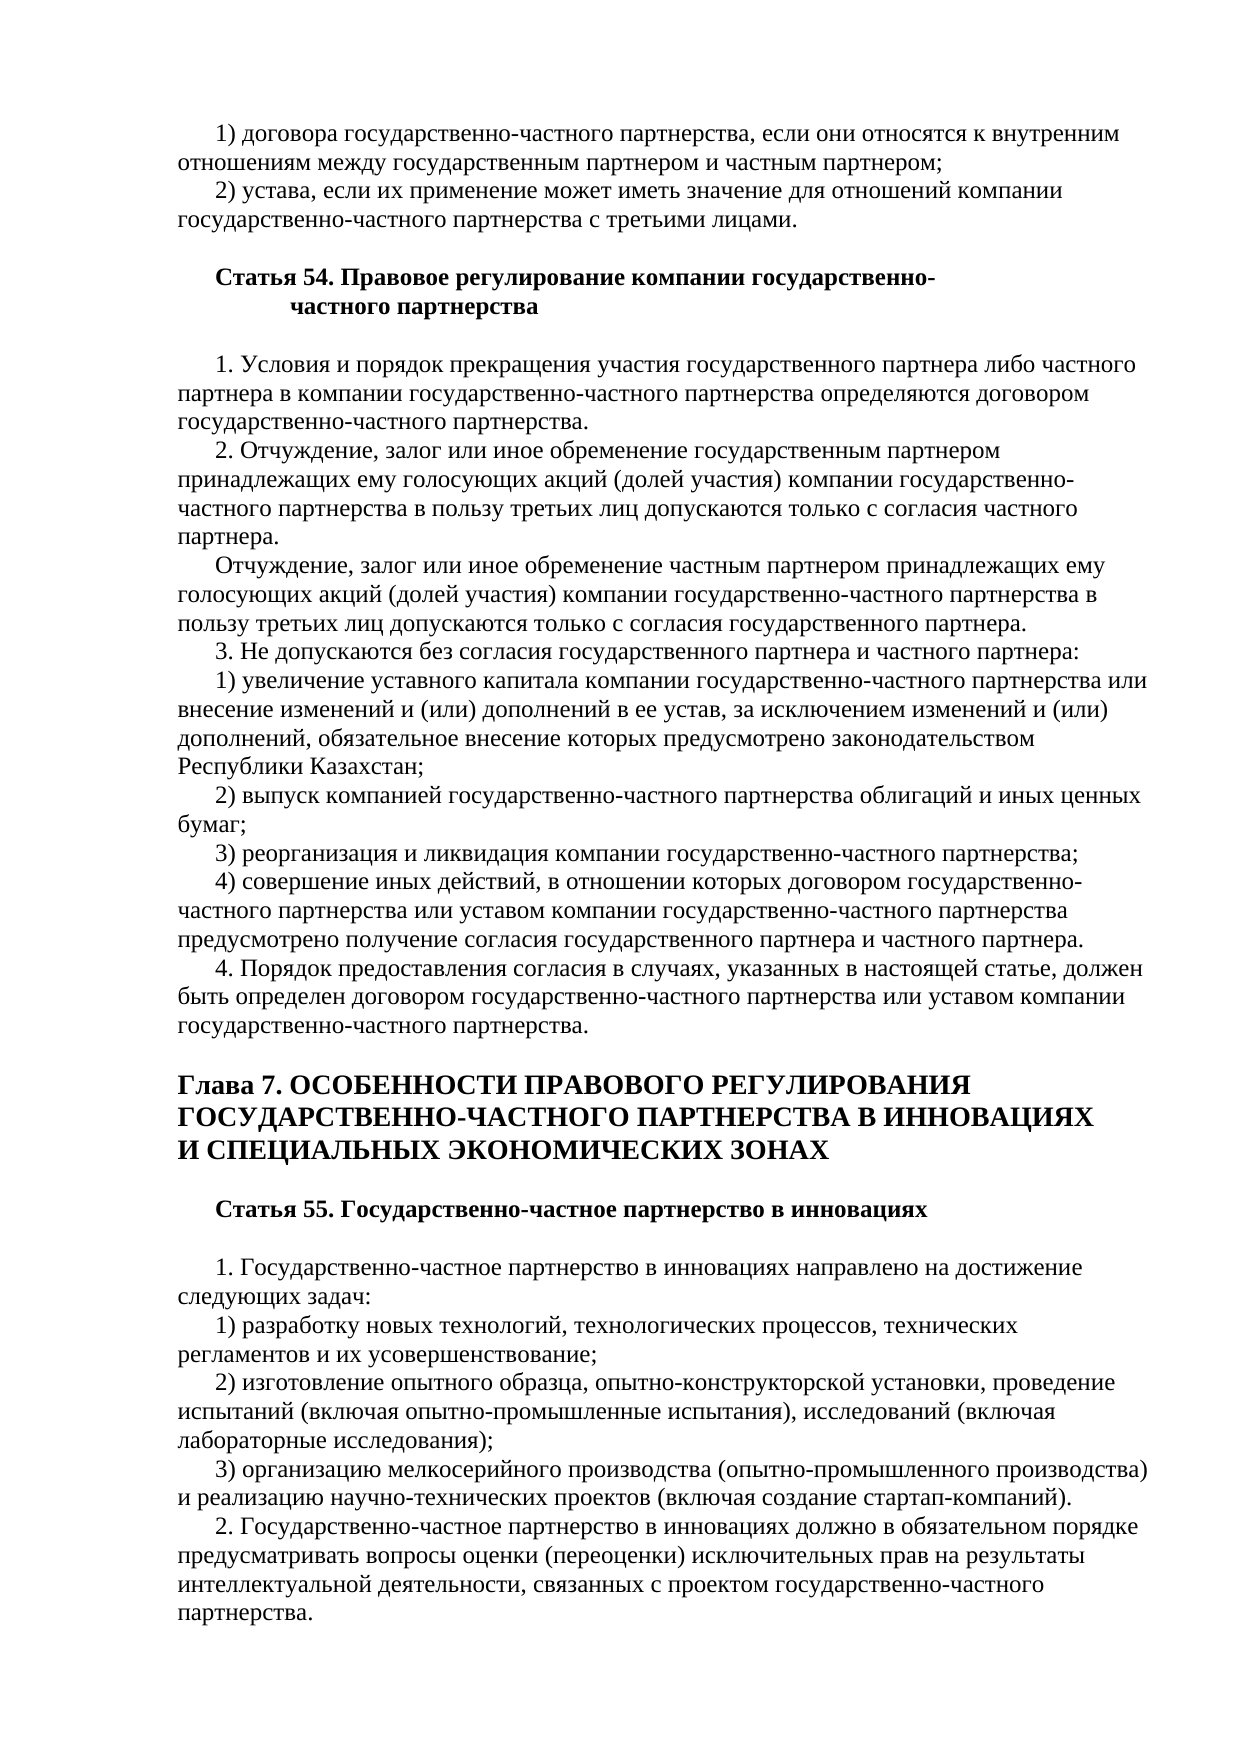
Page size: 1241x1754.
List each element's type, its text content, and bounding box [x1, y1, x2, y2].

text 1. Условия и порядок прекращения участия государственного партнера либо частного партнера в компании государственно-частного партнерства определяются договором государственно-частного партнерства. 2. Отчуждение, залог или иное обременение государственным партнером принадлежащих ему голосующих акций (долей участия) компании государственно-частного партнерства в пользу третьих лиц допускаются только с согласия частного партнера. Отчуждение, залог или иное обременение частным партнером принадлежащих ему голосующих акций (долей участия) компании государственно-частного партнерства в пользу третьих лиц допускаются только с согласия государственного партнера. 3. Не допускаются без согласия государственного партнера и частного партнера: 1) увеличение уставного капитала компании государственно-частного партнерства или внесение изменений и (или) дополнений в ее устав, за исключением изменений и (или) дополнений, обязательное внесение которых предусмотрено законодательством Республики Казахстан; 2) выпуск компанией государственно-частного партнерства облигаций и иных ценных бумаг; 3) реорганизация и ликвидация компании государственно-частного партнерства; 4) совершение иных действий, в отношении которых договором государственно-частного партнерства или уставом компании государственно-частного партнерства предусмотрено получение согласия государственного партнера и частного партнера. 4. Порядок предоставления согласия в случаях, указанных в настоящей статье, должен быть определен договором государственно-частного партнерства или уставом компании государственно-частного партнерства. [177, 349, 1152, 1039]
text Глава 7. ОСОБЕННОСТИ ПРАВОВОГО РЕГУЛИРОВАНИЯ ГОСУДАРСТВЕННО-ЧАСТНОГО ПАРТНЕРСТВА В ИННОВАЦИЯХ И СПЕЦИАЛЬНЫХ ЭКОНОМИЧЕСКИХ ЗОНАХ [177, 1068, 1152, 1165]
text Статья 55. Государственно-частное партнерство в инновациях [177, 1194, 1152, 1223]
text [177, 1252, 1152, 1626]
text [177, 118, 1152, 233]
text Статья 54. Правовое регулирование компании государственно- частного партнерства [177, 262, 1152, 320]
